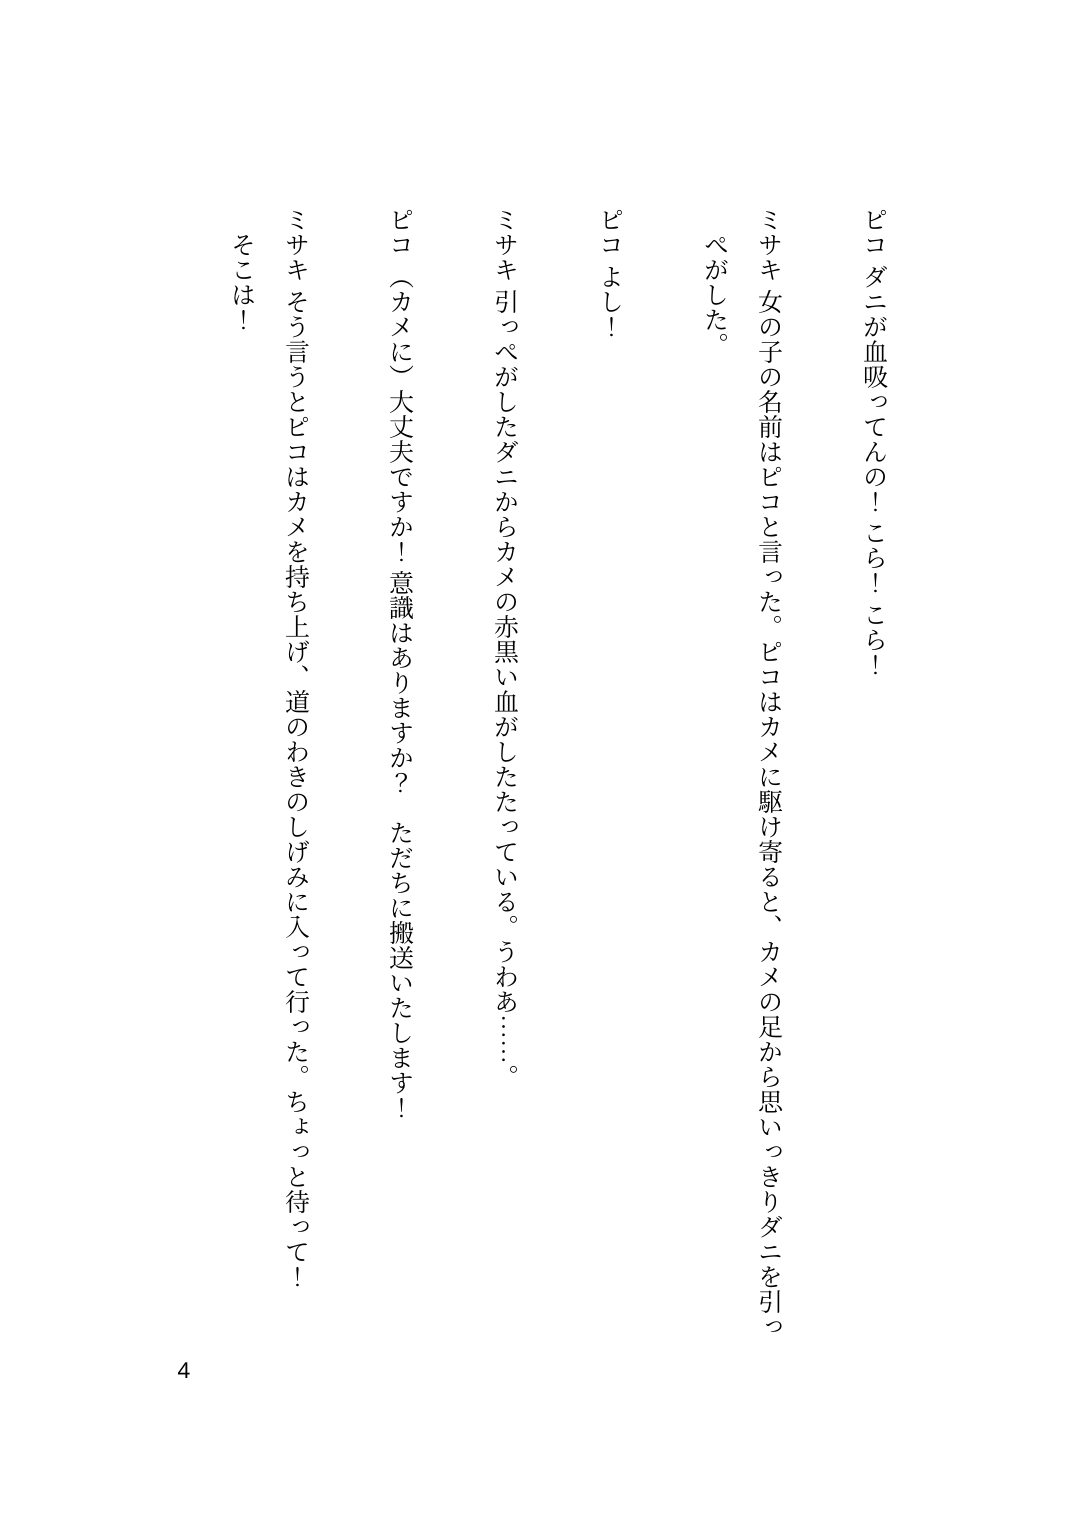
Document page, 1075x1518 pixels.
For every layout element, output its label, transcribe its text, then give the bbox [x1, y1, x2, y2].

text ミサキ 引っぺがしたダニからカメの赤黒い血がしたたっている。うわあ……。 [489, 207, 525, 1341]
text ピコ （カメに）大丈夫ですか！ 意識はありますか？ ただちに搬送いたします！ [384, 207, 420, 1341]
text ピコ ダニが血吸ってんの！ こら！ こら！ [858, 207, 894, 1341]
text ミサキ 女の子の名前はピコと言った。ピコはカメに駆け寄ると、カメの足から思いっきりダニを引っぺがした。 [699, 207, 789, 1341]
text ミサキ そう言うとピコはカメを持ち上げ、道のわきのしげみに入って行った。ちょっと待って！ [279, 207, 315, 1341]
text ピコ よし！ [594, 207, 630, 1341]
text そこは！ [226, 207, 261, 1341]
